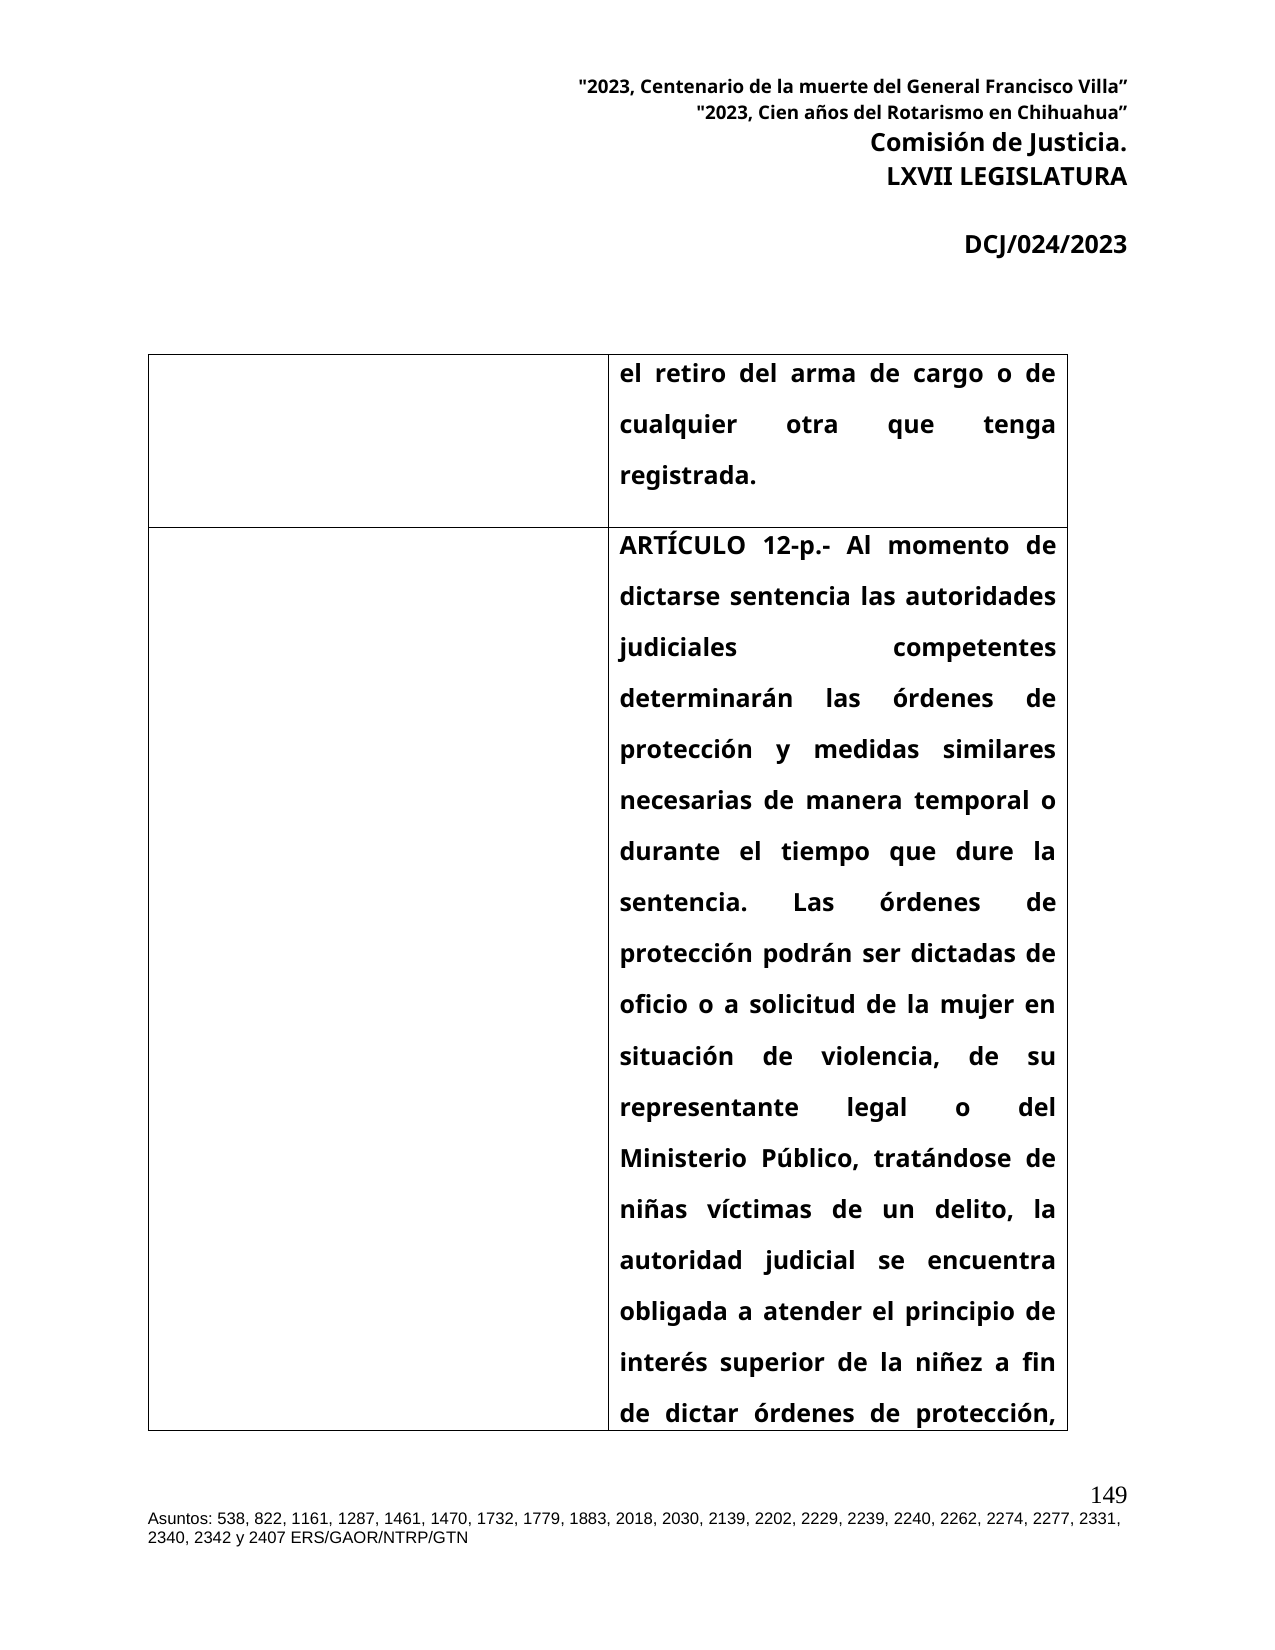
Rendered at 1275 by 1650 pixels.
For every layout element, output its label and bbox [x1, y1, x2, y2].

table_cell [609, 528, 1067, 1429]
table_cell [609, 355, 1067, 527]
table_cell [149, 528, 608, 1429]
table_cell [149, 355, 608, 527]
